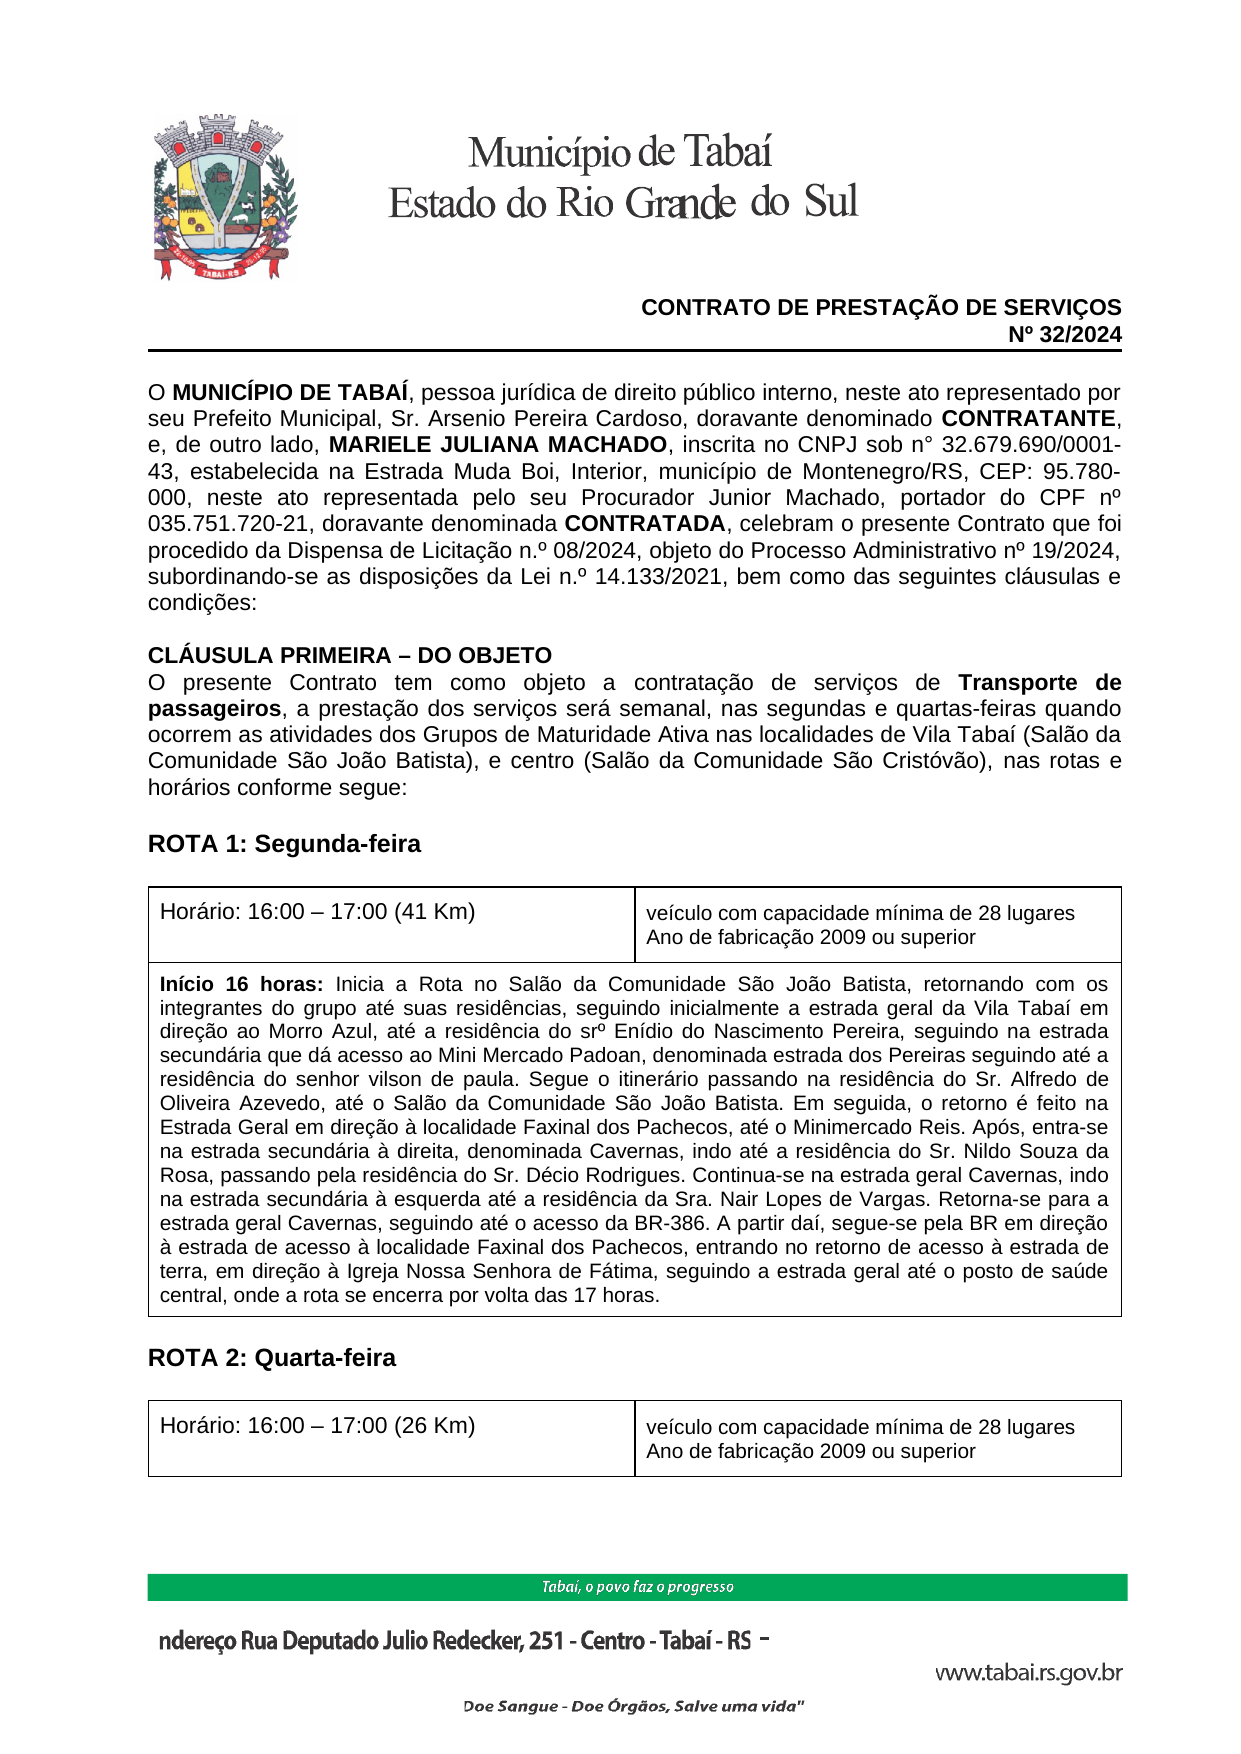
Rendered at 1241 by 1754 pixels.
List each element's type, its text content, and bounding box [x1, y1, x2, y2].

text ROTA 2: Quarta-feira [148, 1343, 1122, 1372]
picture [540, 1577, 736, 1598]
picture [146, 1626, 750, 1655]
table_cell Início 16 horas: Inicia a Rota no Salão da Comunidade São João Batista, retornando com os integrantes do grupo até suas residências, seguindo inicialmente a estrada geral da Vila Tabaí em direção ao Morro Azul, até a residência do srº Enídio do Nascimento Pereira, seguindo na estrada secundária que dá acesso ao Mini Mercado Padoan, denominada estrada dos Pereiras seguindo até a residência do senhor vilson de paula. Segue o itinerário passando na residência do Sr. Alfredo de Oliveira Azevedo, até o Salão da Comunidade São João Batista. Em seguida, o retorno é feito na Estrada Geral em direção à localidade Faxinal dos Pachecos, até o Minimercado Reis. Após, entra-se na estrada secundária à direita, denominada Cavernas, indo até a residência do Sr. Nildo Souza da Rosa, passando pela residência do Sr. Décio Rodrigues. Continua-se na estrada geral Cavernas, indo na estrada secundária à esquerda até a residência da Sra. Nair Lopes de Vargas. Retorna-se para a estrada geral Cavernas, seguindo até o acesso da BR-386. A partir daí, segue-se pela BR em direção à estrada de acesso à localidade Faxinal dos Pachecos, entrando no retorno de acesso à estrada de terra, em direção à Igreja Nossa Senhora de Fátima, seguindo a estrada geral até o posto de saúde central, onde a rota se encerra por volta das 17 horas. [149, 963, 1121, 1316]
table_header veículo com capacidade mínima de 28 lugares Ano de fabricação 2009 ou superior [636, 888, 1121, 962]
text O MUNICÍPIO DE TABAÍ, pessoa jurídica de direito público interno, neste ato representado por seu Prefeito Municipal, Sr. Arsenio Pereira Cardoso, doravante denominado CONTRATANTE, e, de outro lado, MARIELE JULIANA MACHADO, inscrita no CNPJ sob n° 32.679.690/0001-43, estabelecida na Estrada Muda Boi, Interior, município de Montenegro/RS, CEP: 95.780-000, neste ato representada pelo seu Procurador Junior Machado, portador do CPF nº 035.751.720-21, doravante denominada CONTRATADA, celebram o presente Contrato que foi procedido da Dispensa de Licitação n.º 08/2024, objeto do Processo Administrativo nº 19/2024, subordinando-se as disposições da Lei n.º 14.133/2021, bem como das seguintes cláusulas e condições: [148, 378, 1122, 616]
text ROTA 1: Segunda-feira [148, 829, 1122, 858]
picture [466, 199, 470, 215]
picture [466, 133, 633, 219]
table_header veículo com capacidade mínima de 28 lugares Ano de fabricação 2009 ou superior [636, 1401, 1121, 1476]
picture [139, 114, 299, 280]
text O presente Contrato tem como objeto a contratação de serviços de Transporte de passageiros, a prestação dos serviços será semanal, nas segundas e quartas-feiras quando ocorrem as atividades dos Grupos de Maturidade Ativa nas localidades de Vila Tabaí (Salão da Comunidade São João Batista), e centro (Salão da Comunidade São Cristóvão), nas rotas e horários conforme segue: [148, 668, 1122, 800]
table_header Horário: 16:00 – 17:00 (41 Km) [149, 888, 634, 962]
table_header Horário: 16:00 – 17:00 (26 Km) [149, 1401, 634, 1476]
text Nº 32/2024 [148, 321, 1122, 349]
picture [453, 1696, 807, 1716]
text CLÁUSULA PRIMEIRA – DO OBJETO [148, 642, 1122, 668]
picture [924, 1660, 1125, 1686]
text CONTRATO DE PRESTAÇÃO DE SERVIÇOS [148, 294, 1122, 321]
